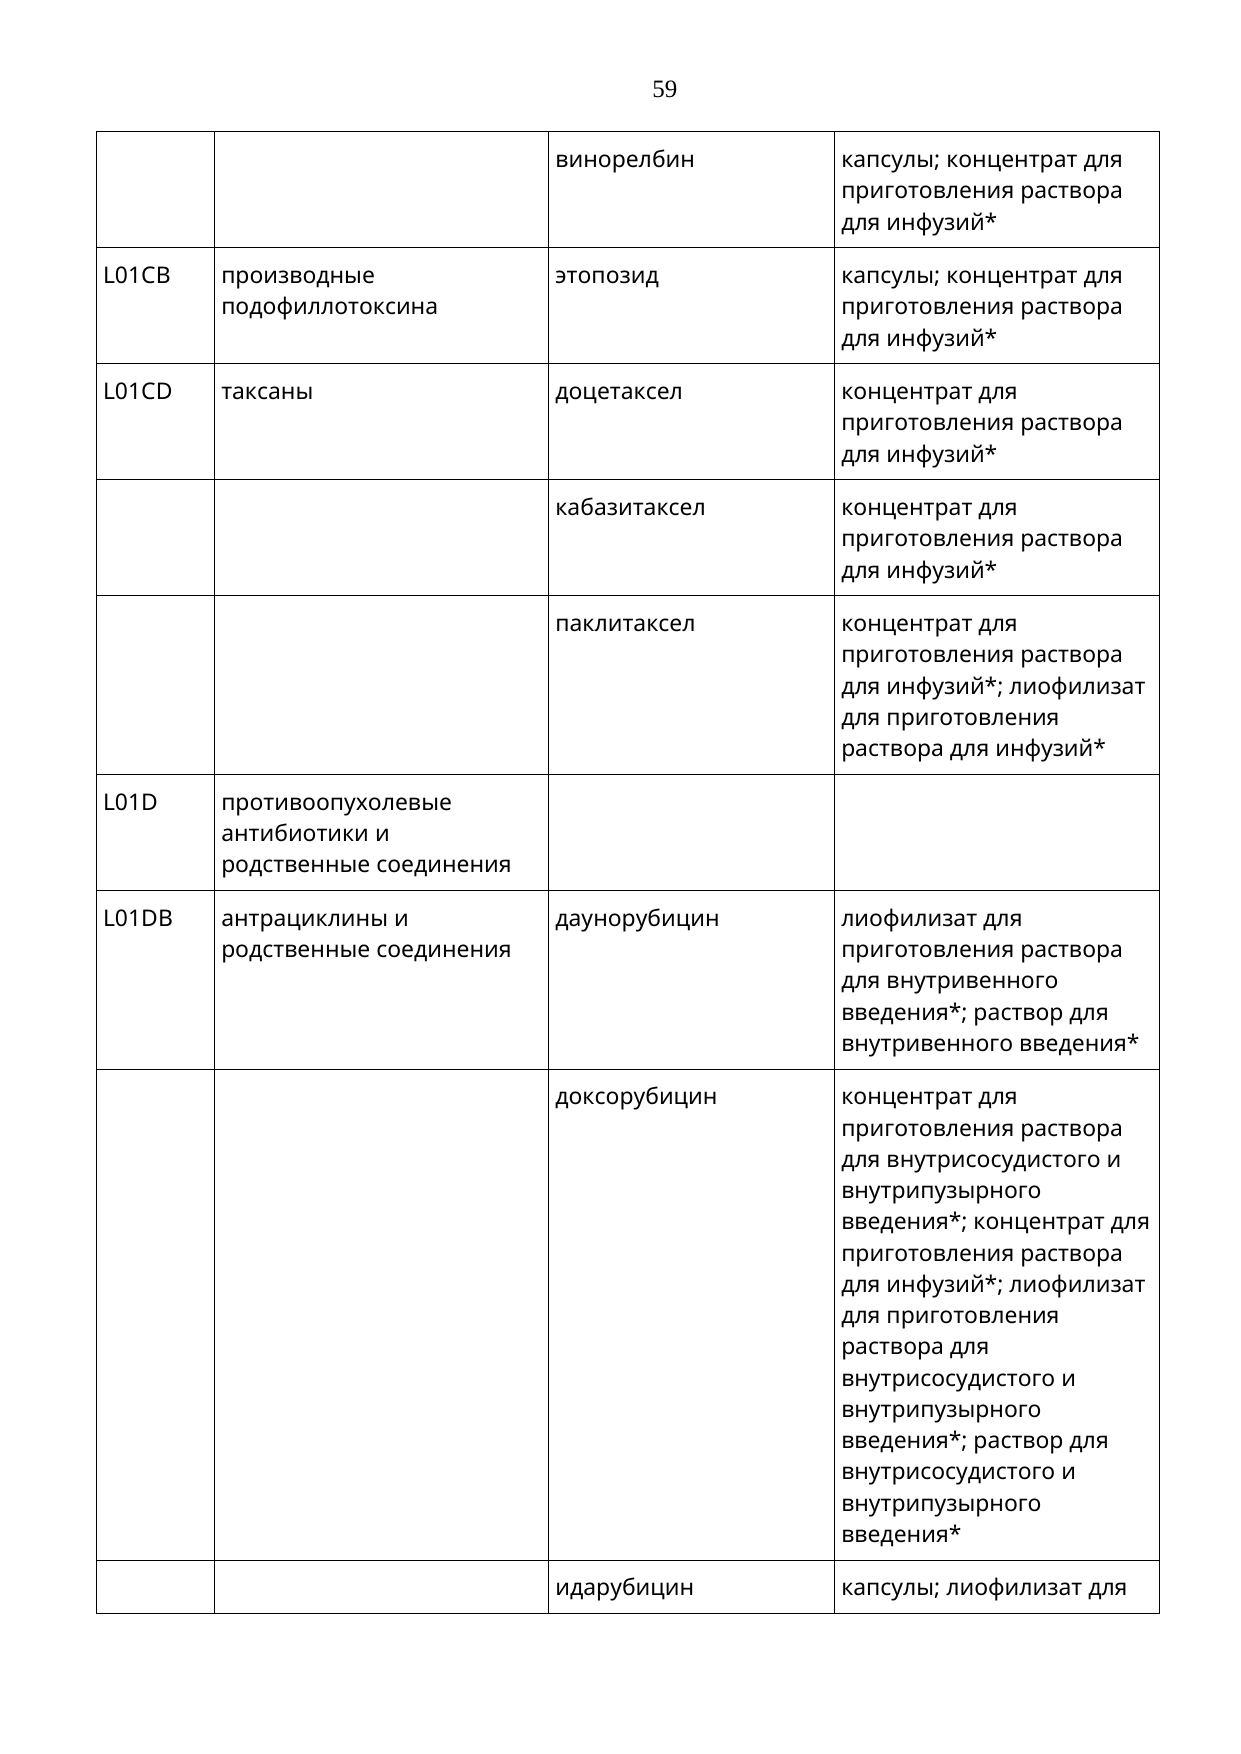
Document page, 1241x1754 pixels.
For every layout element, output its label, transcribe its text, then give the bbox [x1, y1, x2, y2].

table_cell даунорубицин [549, 891, 834, 1068]
table_cell L01D [97, 775, 214, 890]
table_cell концентрат для приготовления раствора для инфузий* [835, 364, 1159, 479]
table_cell концентрат для приготовления раствора для инфузий* [835, 480, 1159, 595]
table_cell кабазитаксел [549, 480, 834, 595]
table_cell L01DB [97, 891, 214, 1068]
table_cell [215, 132, 548, 247]
table_cell доксорубицин [549, 1070, 834, 1559]
table_cell винорелбин [549, 132, 834, 247]
table_cell этопозид [549, 248, 834, 363]
table_cell L01CD [97, 364, 214, 479]
table_cell концентрат для приготовления раствора для внутрисосудистого и внутрипузырного введения*; концентрат для приготовления раствора для инфузий*; лиофилизат для приготовления раствора для внутрисосудистого и внутрипузырного введения*; раствор для внутрисосудистого и внутрипузырного введения* [835, 1070, 1159, 1559]
table_cell концентрат для приготовления раствора для инфузий*; лиофилизат для приготовления раствора для инфузий* [835, 596, 1159, 774]
table_cell [835, 775, 1159, 890]
table_cell лиофилизат для приготовления раствора для внутривенного введения*; раствор для внутривенного введения* [835, 891, 1159, 1068]
table_cell [97, 132, 214, 247]
table_cell паклитаксел [549, 596, 834, 774]
table_cell идарубицин [549, 1561, 834, 1613]
table_cell [97, 596, 214, 774]
table_cell [97, 480, 214, 595]
table_cell капсулы; концентрат для приготовления раствора для инфузий* [835, 248, 1159, 363]
table_cell таксаны [215, 364, 548, 479]
table_cell [549, 775, 834, 890]
table_cell антрациклины и родственные соединения [215, 891, 548, 1068]
table_cell производные подофиллотоксина [215, 248, 548, 363]
table_cell [215, 480, 548, 595]
table_cell [97, 1070, 214, 1559]
table_cell [215, 1561, 548, 1613]
table_cell [97, 1561, 214, 1613]
table_cell капсулы; концентрат для приготовления раствора для инфузий* [835, 132, 1159, 247]
table_cell [215, 596, 548, 774]
table_cell противоопухолевые антибиотики и родственные соединения [215, 775, 548, 890]
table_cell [835, 1561, 1159, 1613]
table_cell [215, 1070, 548, 1559]
table_cell L01CB [97, 248, 214, 363]
table_cell доцетаксел [549, 364, 834, 479]
